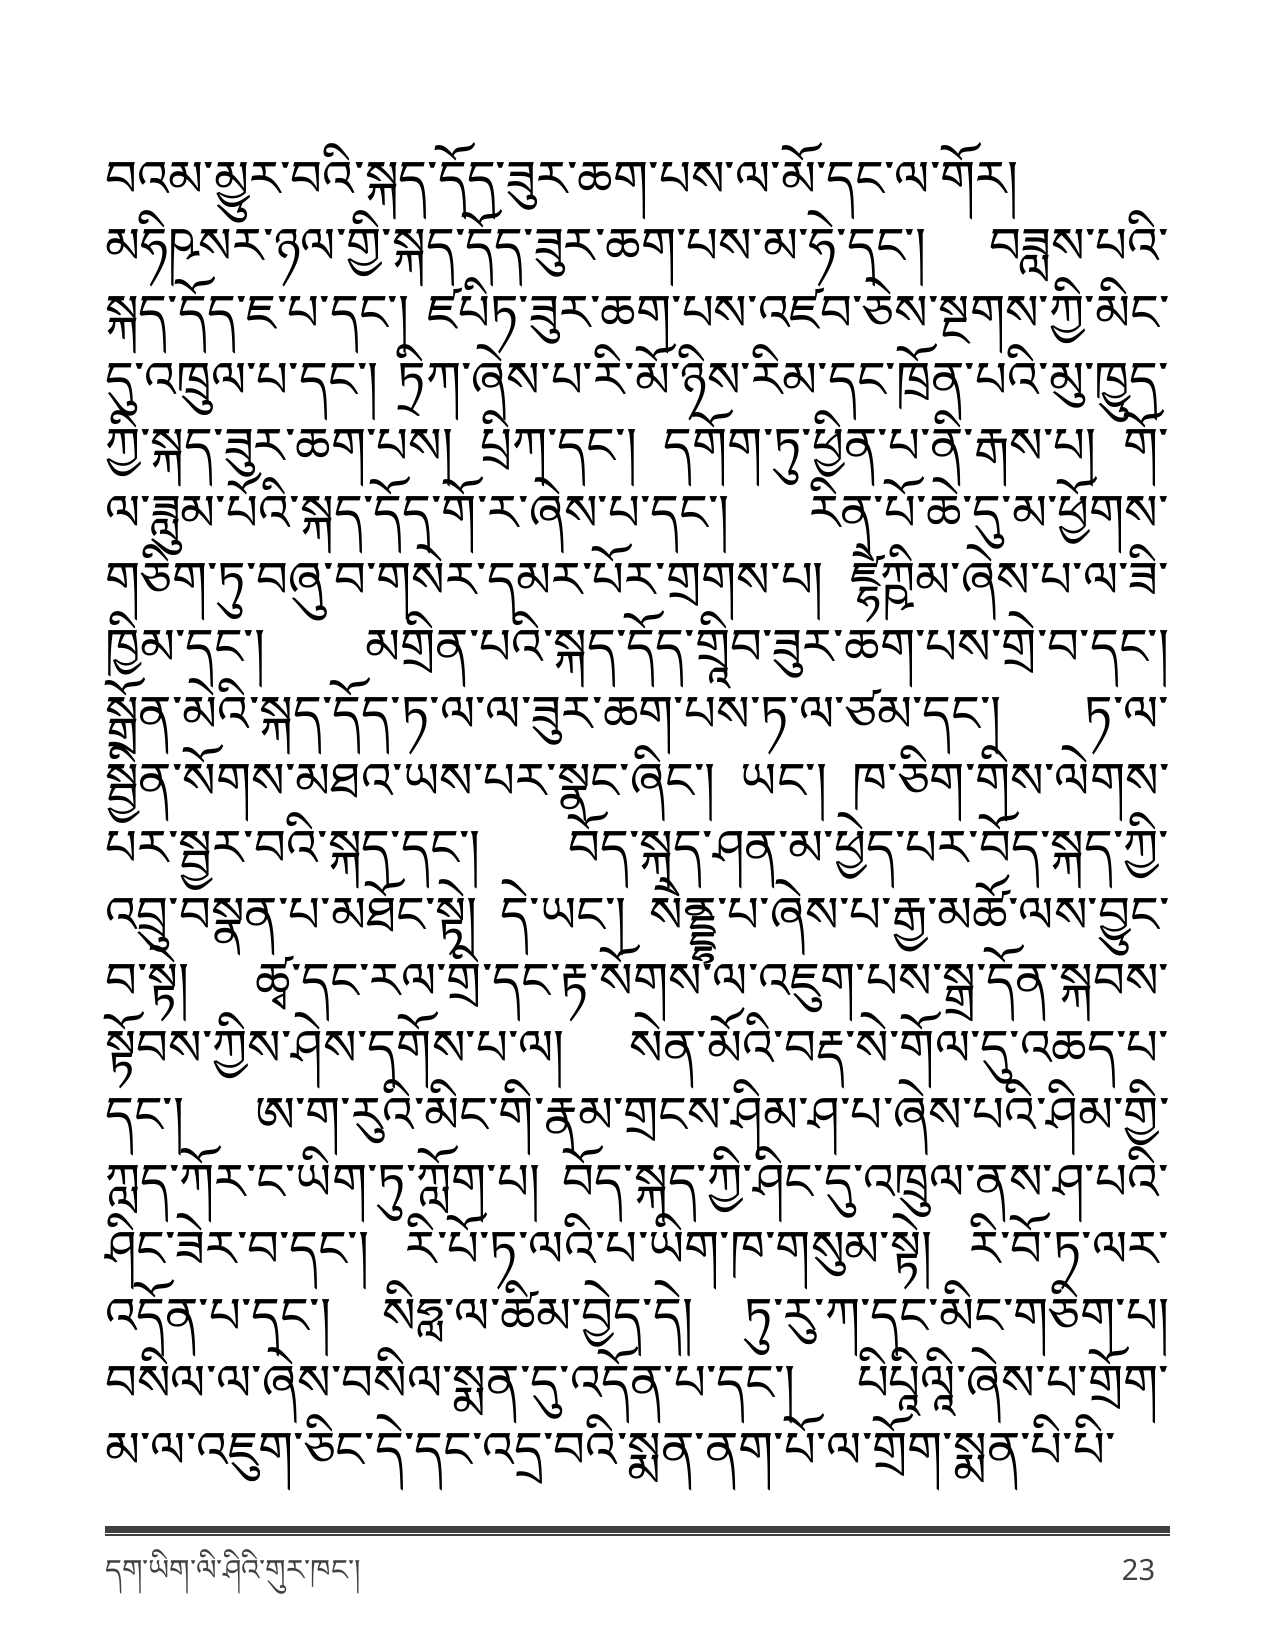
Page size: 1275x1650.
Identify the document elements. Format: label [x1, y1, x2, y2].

text [105, 150, 1170, 1479]
